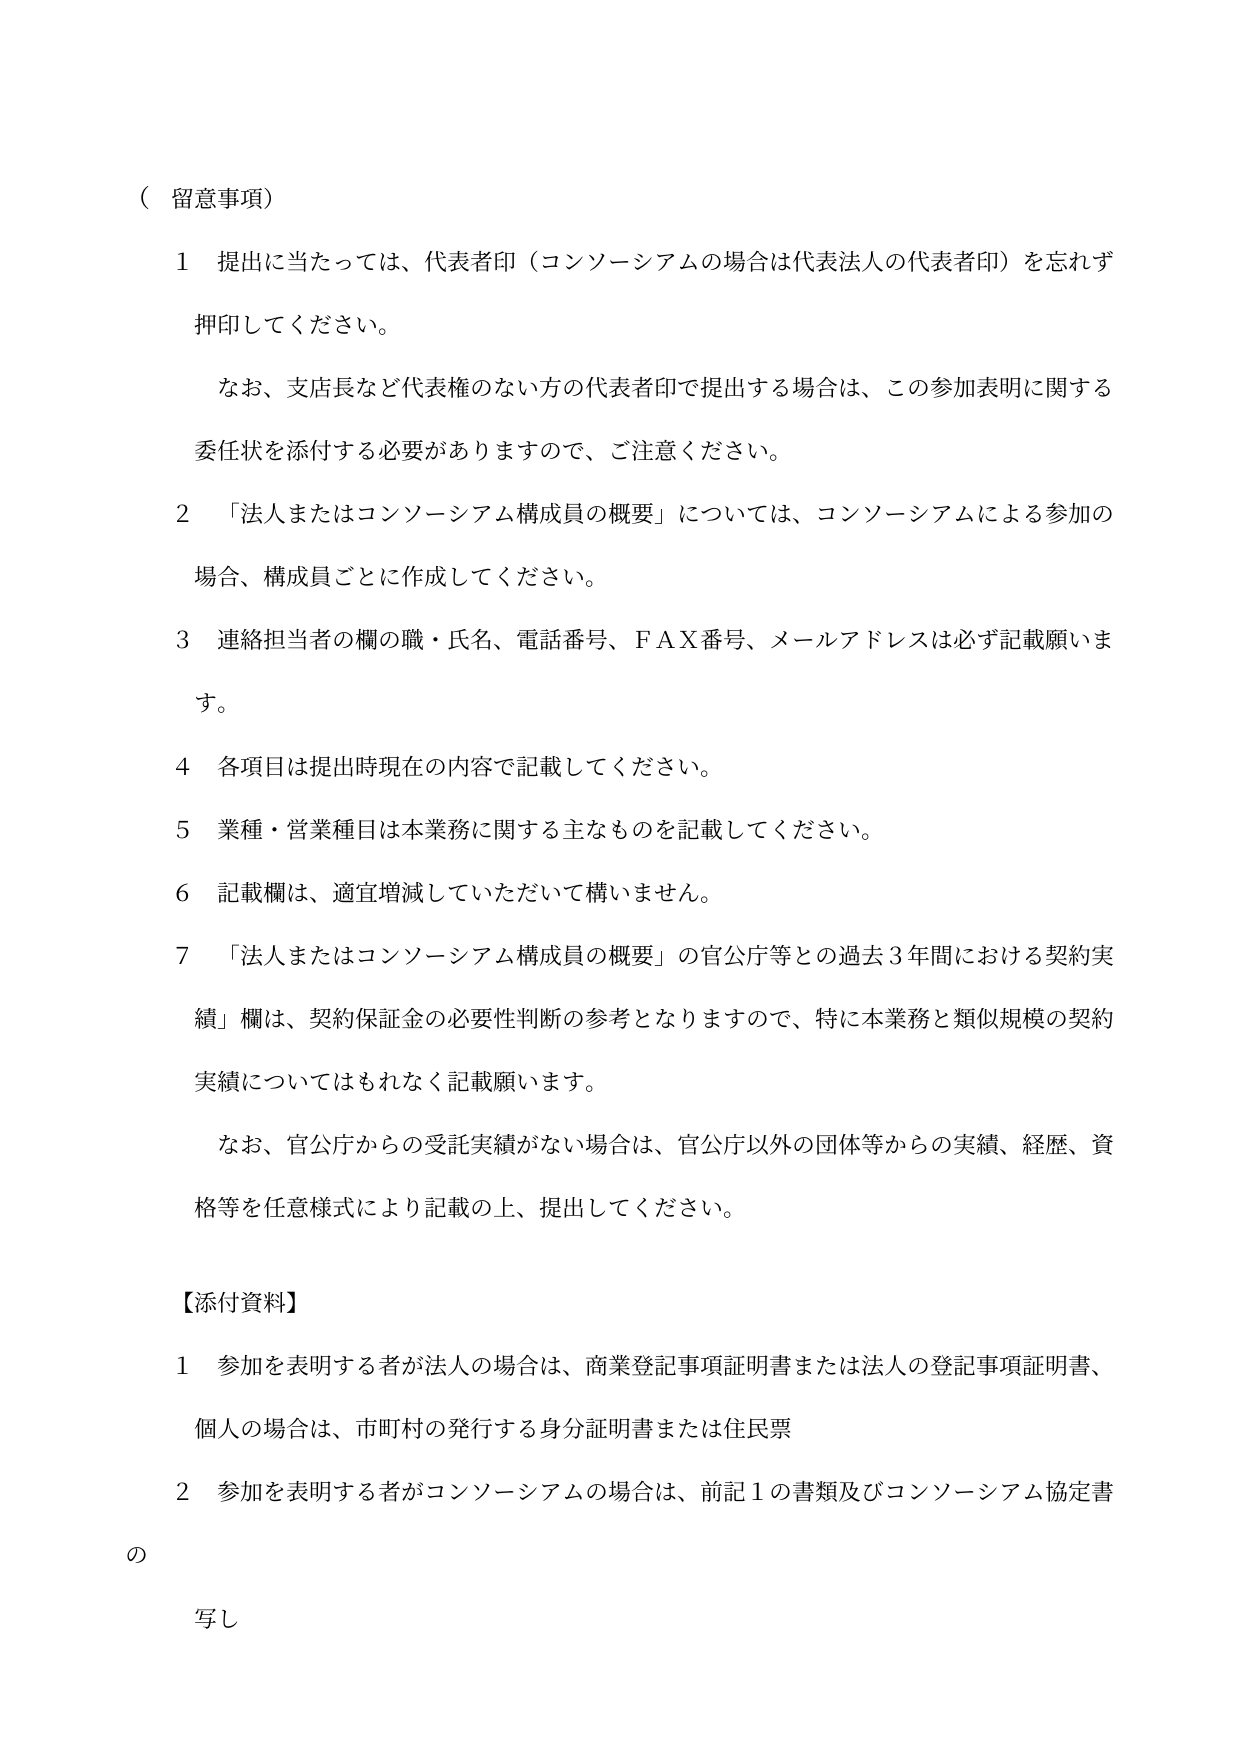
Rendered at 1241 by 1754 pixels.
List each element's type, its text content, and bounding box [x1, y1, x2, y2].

text ２ 参加を表明する者がコンソーシアムの場合は、前記１の書類及びコンソーシアム協定書の [125, 1459, 1115, 1586]
text 写し [125, 1586, 1115, 1649]
text ７ 「法人またはコンソーシアム構成員の概要」の官公庁等との過去３年間における契約実績」欄は、契約保証金の必要性判断の参考となりますので、特に本業務と類似規模の契約実績についてはもれなく記載願います。 [148, 923, 1115, 1112]
text ５ 業種・営業種目は本業務に関する主なものを記載してください。 [148, 797, 1115, 860]
text ３ 連絡担当者の欄の職・氏名、電話番号、ＦＡＸ番号、メールアドレスは必ず記載願います。 [148, 607, 1115, 733]
text ２ 「法人またはコンソーシアム構成員の概要」については、コンソーシアムによる参加の場合、構成員ごとに作成してください。 [148, 481, 1115, 607]
text なお、支店長など代表権のない方の代表者印で提出する場合は、この参加表明に関する委任状を添付する必要がありますので、ご注意ください。 [148, 355, 1115, 481]
text ４ 各項目は提出時現在の内容で記載してください。 [148, 733, 1115, 797]
text １ 参加を表明する者が法人の場合は、商業登記事項証明書または法人の登記事項証明書、個人の場合は、市町村の発行する身分証明書または住民票 [148, 1333, 1115, 1459]
text 【添付資料】 [148, 1270, 1115, 1333]
text １ 提出に当たっては、代表者印（コンソーシアムの場合は代表法人の代表者印）を忘れず押印してください。 [148, 228, 1115, 355]
text なお、官公庁からの受託実績がない場合は、官公庁以外の団体等からの実績、経歴、資格等を任意様式により記載の上、提出してください。 [148, 1112, 1115, 1238]
text （留意事項） [125, 165, 1115, 228]
text ６ 記載欄は、適宜増減していただいて構いません。 [148, 860, 1115, 923]
